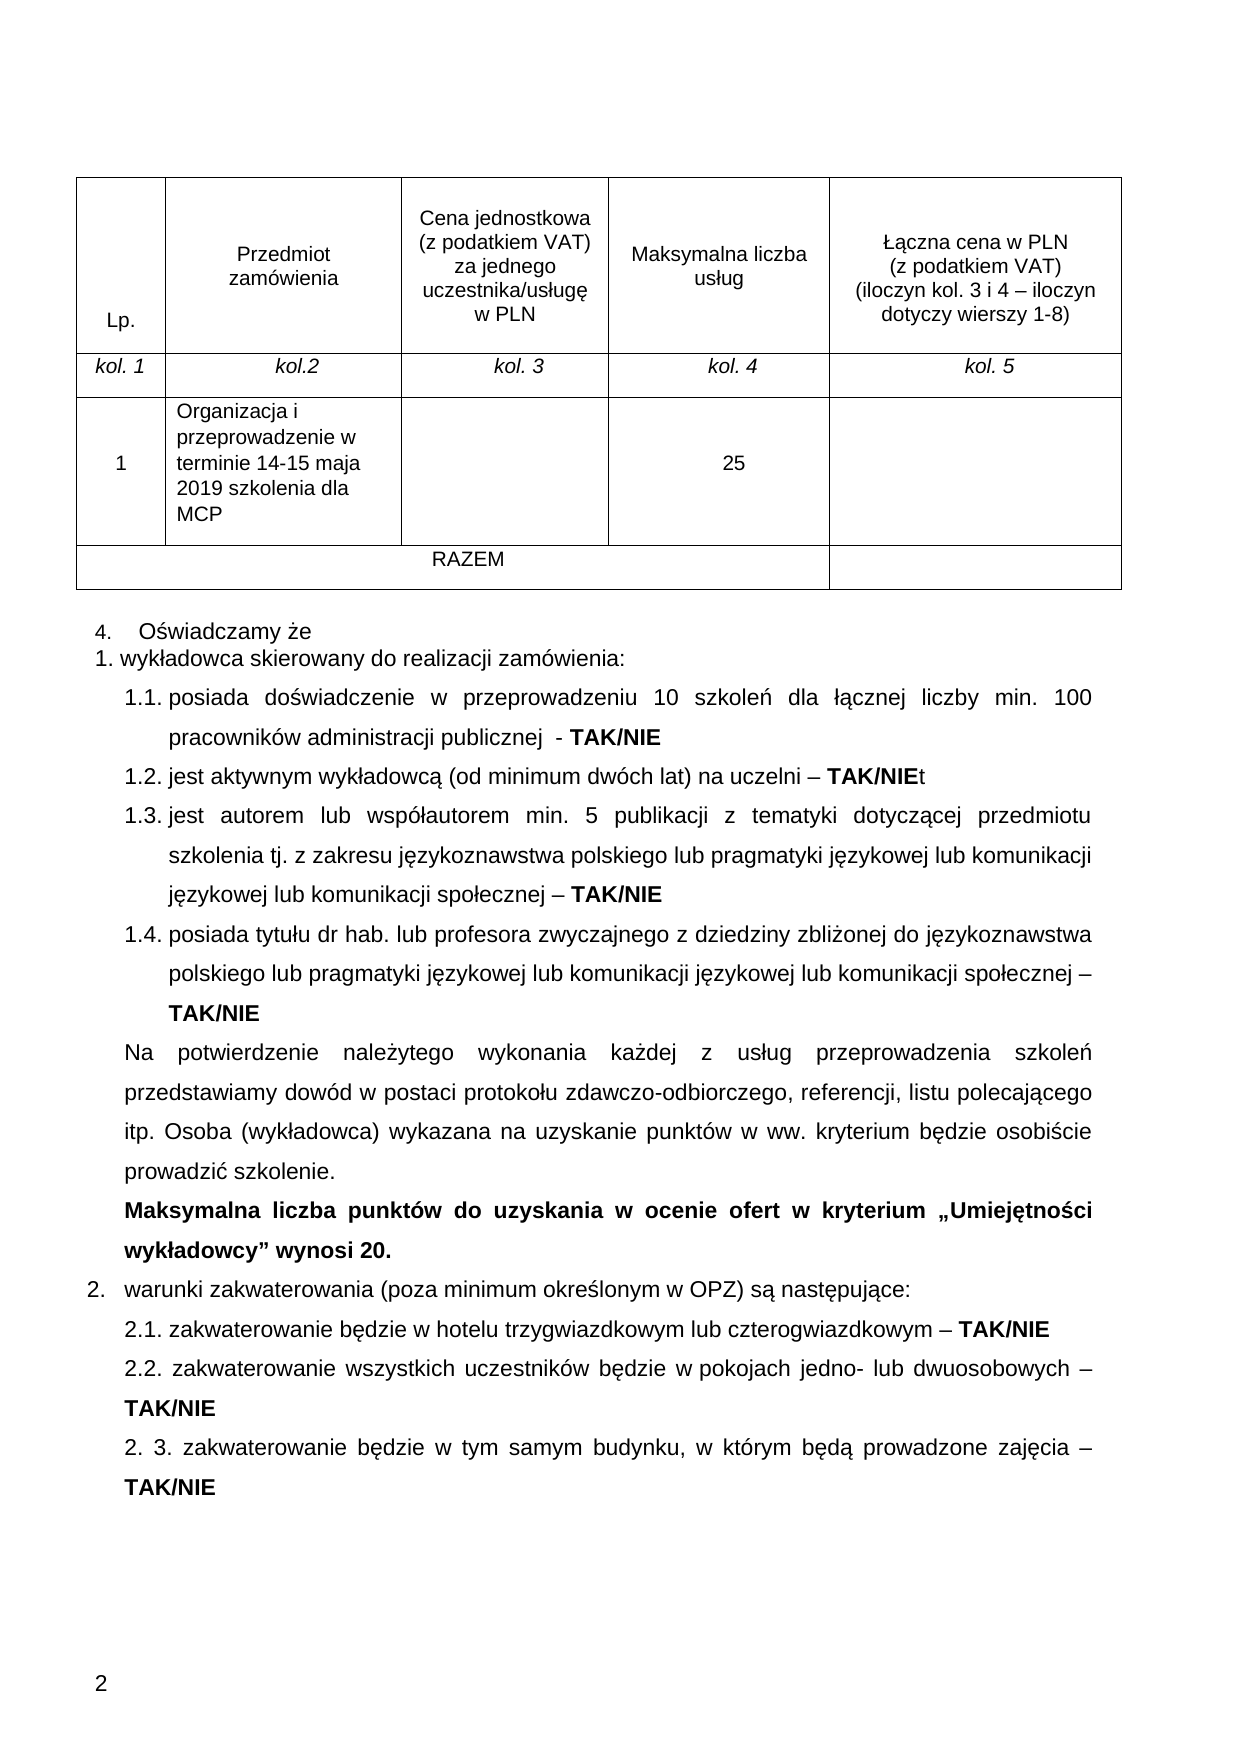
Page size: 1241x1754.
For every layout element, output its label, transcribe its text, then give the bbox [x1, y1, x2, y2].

list 1.4. posiada tytułu dr hab. lub profesora zwyczajnego z dziedziny zbliżonej do językoznawstwa polskiego lub pragmatyki językowej lub komunikacji językowej lub komunikacji społecznej – TAK/NIE [124, 921, 1092, 1026]
table_cell [830, 546, 1121, 589]
table_cell [830, 398, 1121, 545]
table_cell [402, 398, 608, 545]
list warunki zakwaterowania (poza minimum określonym w OPZ) są następujące: [87, 1276, 1092, 1303]
table_header Łączna cena w PLN (z podatkiem VAT) (iloczyn kol. 3 i 4 – iloczyn dotyczy wierszy 1-8) [830, 178, 1121, 353]
list Maksymalna liczba punktów do uzyskania w ocenie ofert w kryterium „Umiejętności wykładowcy” wynosi 20. [124, 1197, 1092, 1263]
list 2. 3. zakwaterowanie będzie w tym samym budynku, w którym będą prowadzone zajęcia – TAK/NIE [124, 1434, 1092, 1500]
table_header Lp. [77, 178, 165, 353]
table_cell 1 [77, 398, 165, 545]
table_cell kol.2 [166, 354, 401, 397]
table_cell 25 [609, 398, 829, 545]
list 1. wykładowca skierowany do realizacji zamówienia: [94, 644, 1092, 671]
table_cell Organizacja i przeprowadzenie w terminie 14-15 maja 2019 szkolenia dla MCP [166, 398, 401, 545]
list 2.1. zakwaterowanie będzie w hotelu trzygwiazdkowym lub czterogwiazdkowym – TAK/NIE [124, 1316, 1092, 1342]
table_cell kol. 5 [830, 354, 1121, 397]
list Oświadczamy że [94, 618, 1092, 644]
table_cell kol. 3 [402, 354, 608, 397]
table_header Maksymalna liczba usług [609, 178, 829, 353]
list 1.3. jest autorem lub współautorem min. 5 publikacji z tematyki dotyczącej przedmiotu szkolenia tj. z zakresu językoznawstwa polskiego lub pragmatyki językowej lub komunikacji językowej lub komunikacji społecznej – TAK/NIE [124, 802, 1092, 908]
table_cell kol. 1 [77, 354, 165, 397]
list 2.2. zakwaterowanie wszystkich uczestników będzie w pokojach jedno- lub dwuosobowych – TAK/NIE [124, 1355, 1092, 1421]
list 1.1. posiada doświadczenie w przeprowadzeniu 10 szkoleń dla łącznej liczby min. 100 pracowników administracji publicznej - TAK/NIE [124, 684, 1092, 750]
table_cell RAZEM [77, 546, 829, 589]
list Na potwierdzenie należytego wykonania każdej z usług przeprowadzenia szkoleń przedstawiamy dowód w postaci protokołu zdawczo-odbiorczego, referencji, listu polecającego itp. Osoba (wykładowca) wykazana na uzyskanie punktów w ww. kryterium będzie osobiście prowadzić szkolenie. [124, 1039, 1092, 1184]
list 1.2. jest aktywnym wykładowcą (od minimum dwóch lat) na uczelni – TAK/NIEt [124, 763, 1092, 789]
table_header Cena jednostkowa (z podatkiem VAT) za jednego uczestnika/usługę w PLN [402, 178, 608, 353]
table_cell kol. 4 [609, 354, 829, 397]
table_header Przedmiot zamówienia [166, 178, 401, 353]
